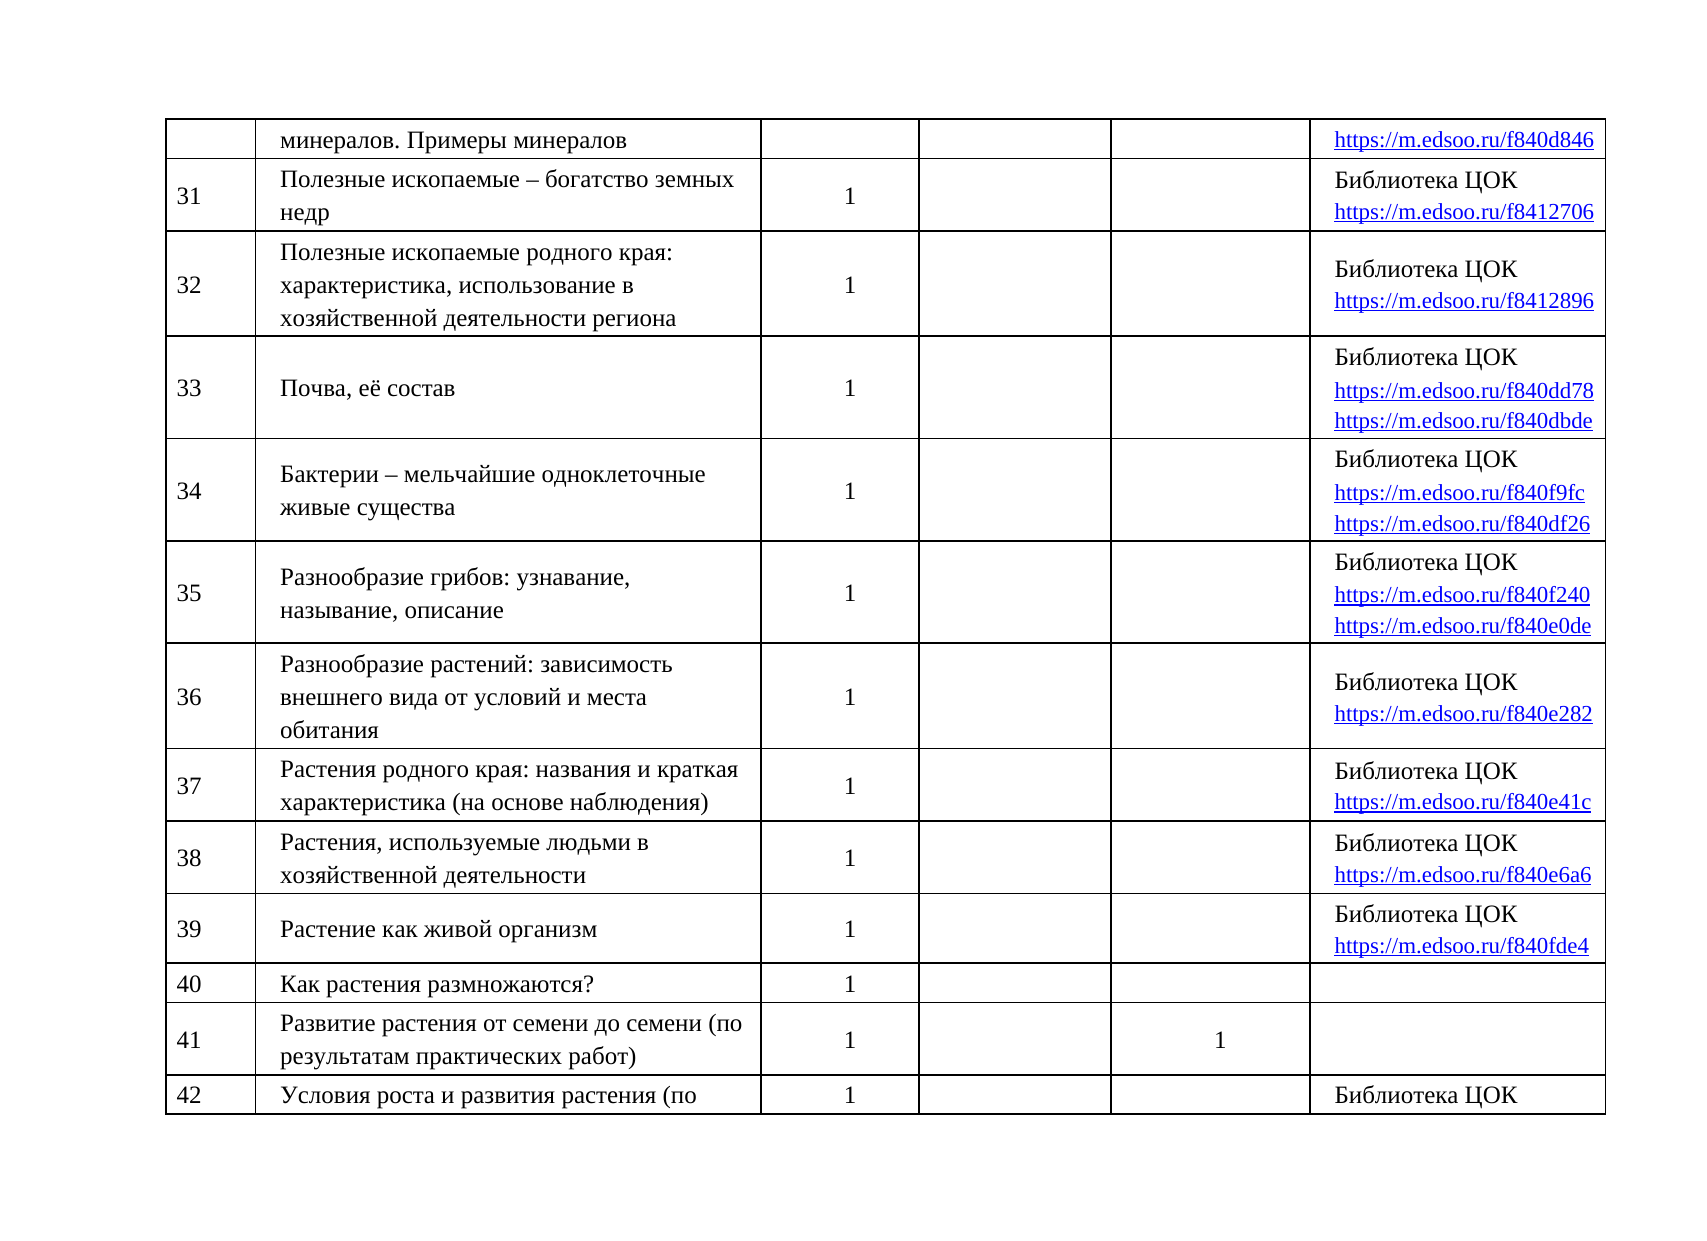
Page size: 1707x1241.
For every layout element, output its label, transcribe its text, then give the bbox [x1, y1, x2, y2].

table_cell [920, 749, 1110, 820]
table_cell [920, 159, 1110, 230]
table_cell 36 [167, 644, 255, 748]
table_cell Полезные ископаемые – богатство земных недр [256, 159, 760, 230]
table_cell 1 [762, 822, 918, 892]
table_cell [920, 1003, 1110, 1074]
table_cell [1112, 894, 1309, 962]
table_cell 32 [167, 232, 255, 335]
table_cell 35 [167, 542, 255, 642]
table_cell [1112, 644, 1309, 748]
table_cell 1 [762, 120, 918, 157]
table_cell 1 [762, 964, 918, 1001]
table_cell Растения, используемые людьми в хозяйственной деятельности [256, 822, 760, 892]
table_cell 31 [167, 159, 255, 230]
table_cell 1 [762, 1076, 918, 1113]
table_cell [920, 894, 1110, 962]
table_cell Библиотека ЦОК https://m.edsoo.ru/f840e282 [1311, 644, 1605, 748]
table_cell Полезные ископаемые родного края: характеристика, использование в хозяйственной деятельности региона [256, 232, 760, 335]
table_cell Библиотека ЦОК https://m.edsoo.ru/f840e41c [1311, 749, 1605, 820]
table_cell Разнообразие грибов: узнавание, называние, описание [256, 542, 760, 642]
table_cell 1 [762, 232, 918, 335]
table_cell [920, 542, 1110, 642]
table_cell Бактерии – мельчайшие одноклеточные живые существа [256, 439, 760, 540]
table_cell 39 [167, 894, 255, 962]
table_cell 1 [762, 542, 918, 642]
table_cell 1 [762, 1003, 918, 1074]
table_cell [920, 120, 1110, 157]
table_cell Библиотека ЦОК https://m.edsoo.ru/f8412896 [1311, 232, 1605, 335]
table_cell Библиотека ЦОК https://m.edsoo.ru/f840fde4 [1311, 894, 1605, 962]
table_cell [1112, 120, 1309, 157]
table_cell Разнообразие растений: зависимость внешнего вида от условий и места обитания [256, 644, 760, 748]
table_cell Растения родного края: названия и краткая характеристика (на основе наблюдения) [256, 749, 760, 820]
table_cell [920, 337, 1110, 437]
table_cell 34 [167, 439, 255, 540]
table_cell 1 [1112, 1003, 1309, 1074]
table_cell [920, 644, 1110, 748]
table_cell Почва, её состав [256, 337, 760, 437]
table_cell 33 [167, 337, 255, 437]
table_cell 1 [762, 337, 918, 437]
table_cell Развитие растения от семени до семени (по результатам практических работ) [256, 1003, 760, 1074]
table_cell 41 [167, 1003, 255, 1074]
table_cell Растение как живой организм [256, 894, 760, 962]
table_cell 1 [762, 159, 918, 230]
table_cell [1311, 1076, 1605, 1113]
table_cell [1311, 964, 1605, 1001]
table_cell Библиотека ЦОК https://m.edsoo.ru/f840f240 https://m.edsoo.ru/f840e0de [1311, 542, 1605, 642]
table_cell 38 [167, 822, 255, 892]
table_cell 40 [167, 964, 255, 1001]
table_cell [1311, 120, 1605, 157]
table_cell [1311, 1003, 1605, 1074]
table_cell [920, 1076, 1110, 1113]
table_cell [920, 232, 1110, 335]
table_cell Библиотека ЦОК https://m.edsoo.ru/f8412706 [1311, 159, 1605, 230]
table_cell [920, 439, 1110, 540]
table_cell Библиотека ЦОК https://m.edsoo.ru/f840dd78 https://m.edsoo.ru/f840dbde [1311, 337, 1605, 437]
table_cell 1 [762, 644, 918, 748]
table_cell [256, 1076, 760, 1113]
table_cell 37 [167, 749, 255, 820]
table_cell 42 [167, 1076, 255, 1113]
table_cell [1112, 439, 1309, 540]
table_cell Библиотека ЦОК https://m.edsoo.ru/f840e6a6 [1311, 822, 1605, 892]
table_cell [256, 120, 760, 157]
table_cell [1112, 337, 1309, 437]
table_cell [920, 964, 1110, 1001]
table_cell [1112, 542, 1309, 642]
table_cell [1112, 964, 1309, 1001]
table_cell [920, 822, 1110, 892]
table_cell [1112, 749, 1309, 820]
table_cell Библиотека ЦОК https://m.edsoo.ru/f840f9fc https://m.edsoo.ru/f840df26 [1311, 439, 1605, 540]
table_cell [1112, 232, 1309, 335]
table_cell 30 [167, 120, 255, 157]
table_cell 1 [762, 439, 918, 540]
table_cell 1 [762, 749, 918, 820]
table_cell [1112, 159, 1309, 230]
table_cell [1112, 1076, 1309, 1113]
table_cell Как растения размножаются? [256, 964, 760, 1001]
table_cell 1 [762, 894, 918, 962]
table_cell [1112, 822, 1309, 892]
